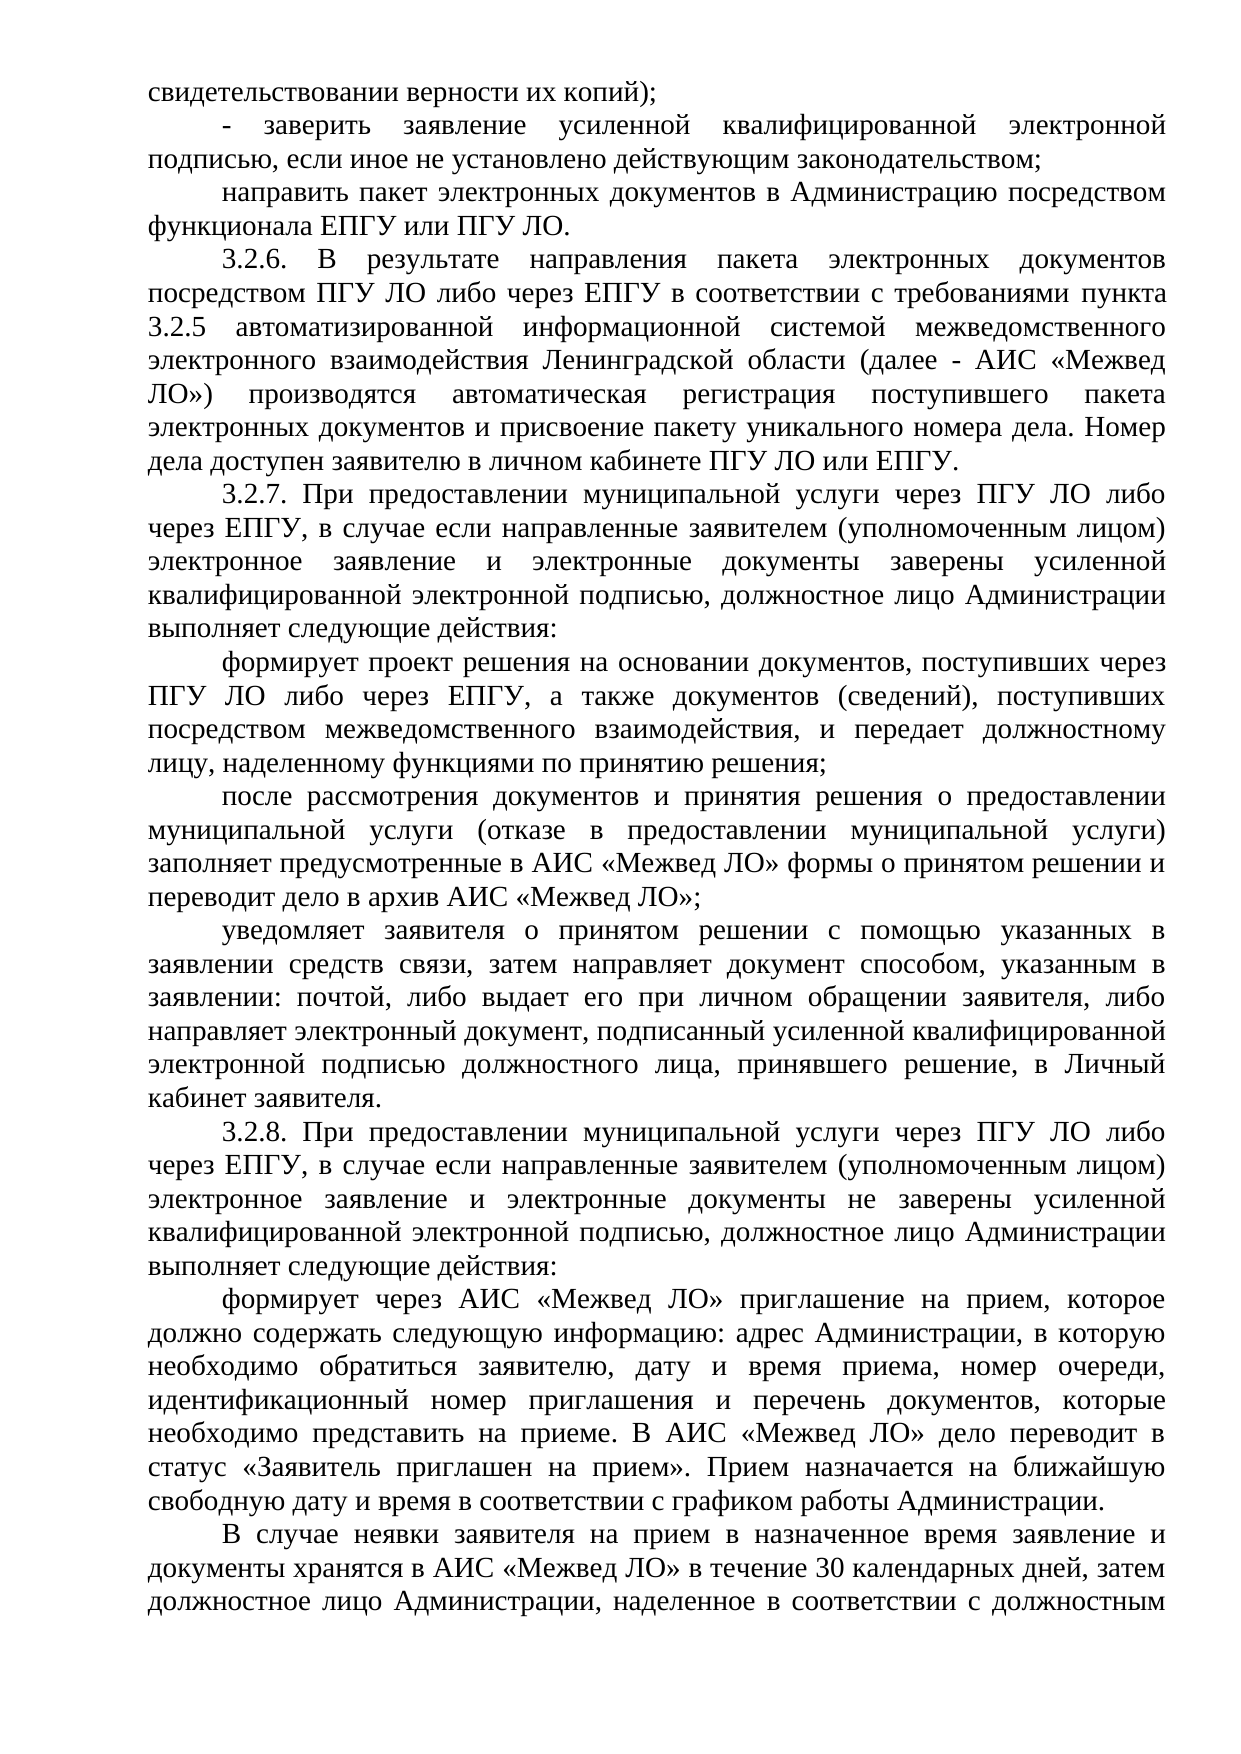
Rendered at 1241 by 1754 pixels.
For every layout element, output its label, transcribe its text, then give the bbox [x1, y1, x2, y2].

text формирует проект решения на основании документов, поступивших через ПГУ ЛО либо через ЕПГУ, а также документов (сведений), поступивших посредством межведомственного взаимодействия, и передает должностному лицу, наделенному функциями по принятию решения; [148, 644, 1167, 778]
text - заверить заявление усиленной квалифицированной электронной подписью, если иное не установлено действующим законодательством; [148, 107, 1167, 174]
text формирует через АИС «Межвед ЛО» приглашение на прием, которое должно содержать следующую информацию: адрес Администрации, в которую необходимо обратиться заявителю, дату и время приема, номер очереди, идентификационный номер приглашения и перечень документов, которые необходимо представить на приеме. В АИС «Межвед ЛО» дело переводит в статус «Заявитель приглашен на прием». Прием назначается на ближайшую свободную дату и время в соответствии с графиком работы Администрации. [148, 1281, 1167, 1516]
text направить пакет электронных документов в Администрацию посредством функционала ЕПГУ или ПГУ ЛО. [148, 174, 1167, 242]
text 3.2.6. В результате направления пакета электронных документов посредством ПГУ ЛО либо через ЕПГУ в соответствии с требованиями пункта 3.2.5 автоматизированной информационной системой межведомственного электронного взаимодействия Ленинградской области (далее - АИС «Межвед ЛО») производятся автоматическая регистрация поступившего пакета электронных документов и присвоение пакету уникального номера дела. Номер дела доступен заявителю в личном кабинете ПГУ ЛО или ЕПГУ. [148, 242, 1167, 476]
text 3.2.7. При предоставлении муниципальной услуги через ПГУ ЛО либо через ЕПГУ, в случае если направленные заявителем (уполномоченным лицом) электронное заявление и электронные документы заверены усиленной квалифицированной электронной подписью, должностное лицо Администрации выполняет следующие действия: [148, 476, 1167, 644]
text после рассмотрения документов и принятия решения о предоставлении муниципальной услуги (отказе в предоставлении муниципальной услуги) заполняет предусмотренные в АИС «Межвед ЛО» формы о принятом решении и переводит дело в архив АИС «Межвед ЛО»; [148, 778, 1167, 912]
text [148, 1516, 1167, 1617]
text уведомляет заявителя о принятом решении с помощью указанных в заявлении средств связи, затем направляет документ способом, указанным в заявлении: почтой, либо выдает его при личном обращении заявителя, либо направляет электронный документ, подписанный усиленной квалифицированной электронной подписью должностного лица, принявшего решение, в Личный кабинет заявителя. [148, 912, 1167, 1114]
text 3.2.8. При предоставлении муниципальной услуги через ПГУ ЛО либо через ЕПГУ, в случае если направленные заявителем (уполномоченным лицом) электронное заявление и электронные документы не заверены усиленной квалифицированной электронной подписью, должностное лицо Администрации выполняет следующие действия: [148, 1114, 1167, 1281]
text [148, 74, 1167, 107]
